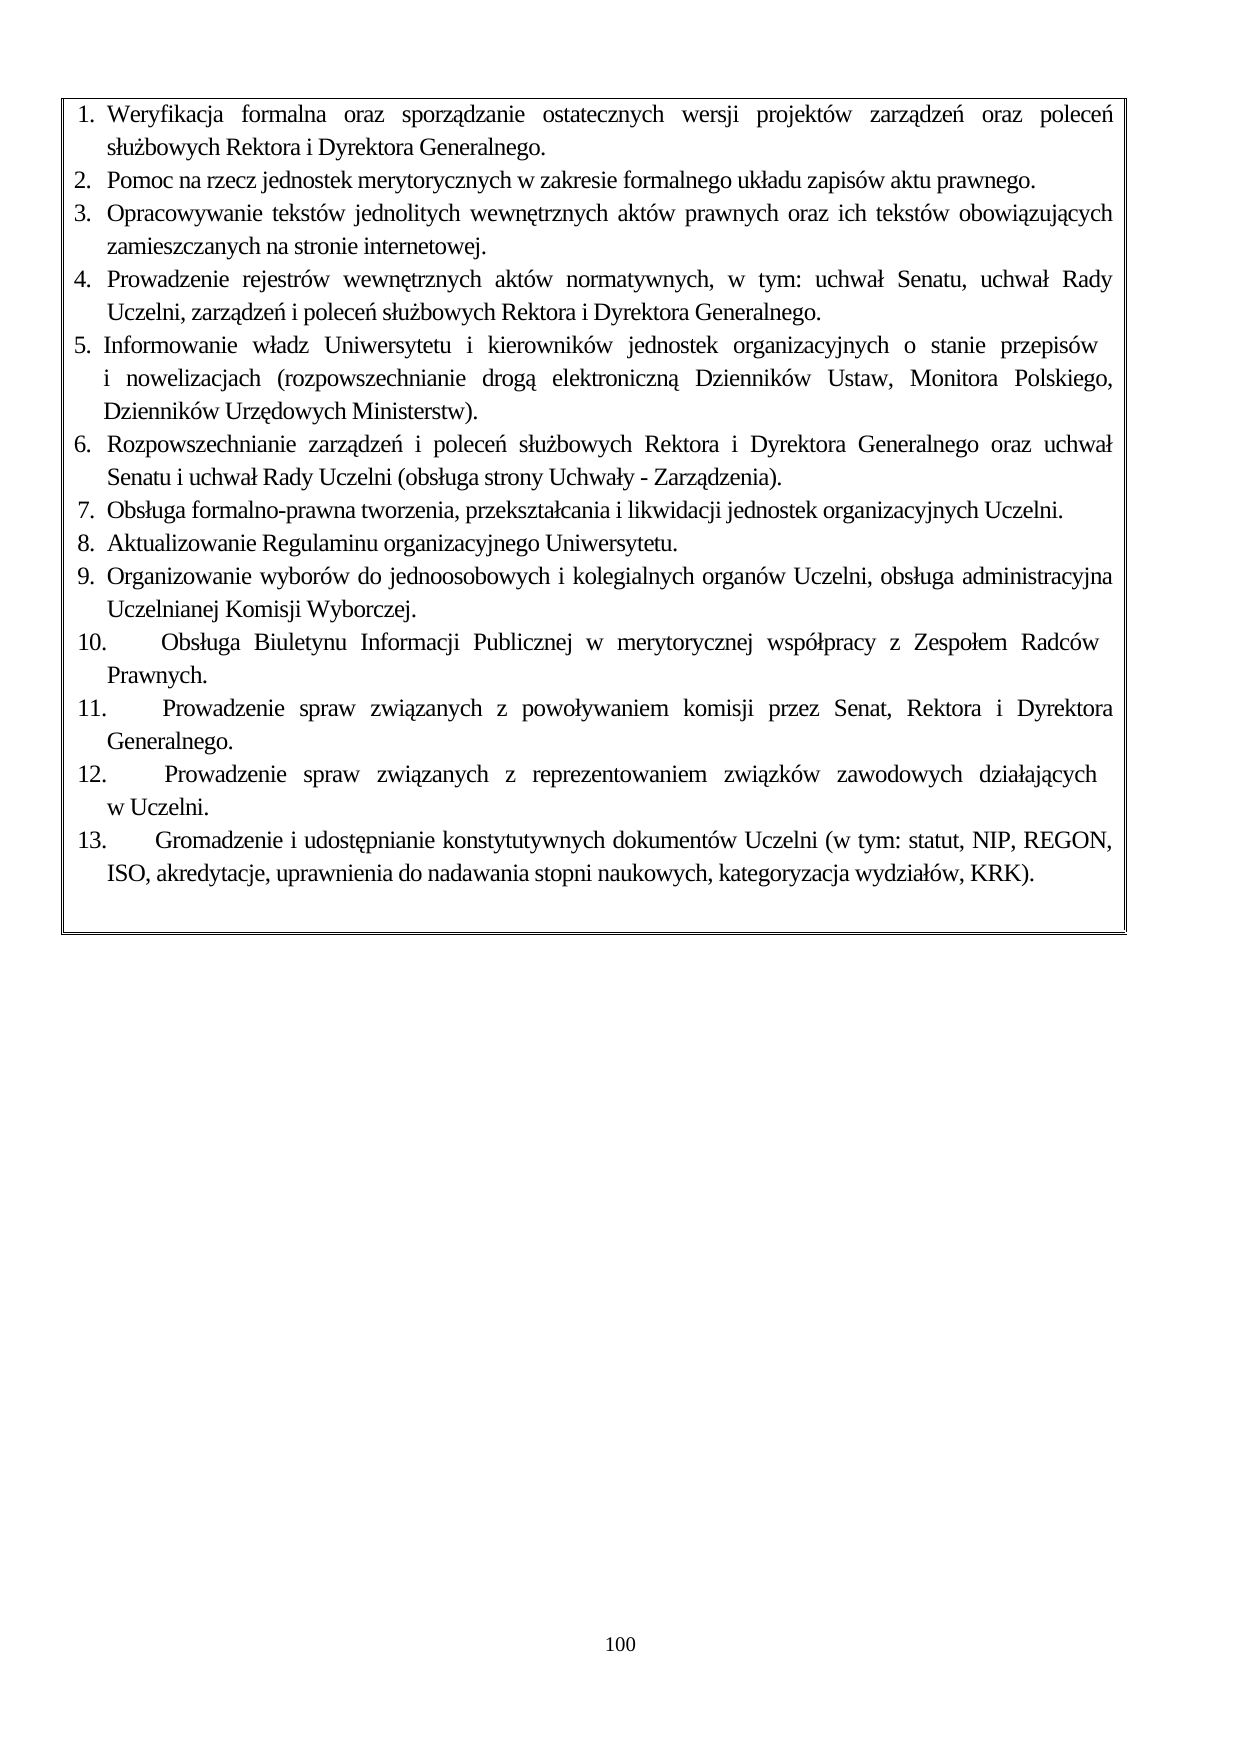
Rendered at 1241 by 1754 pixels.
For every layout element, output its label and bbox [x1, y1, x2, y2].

table_cell [64, 99, 1125, 932]
